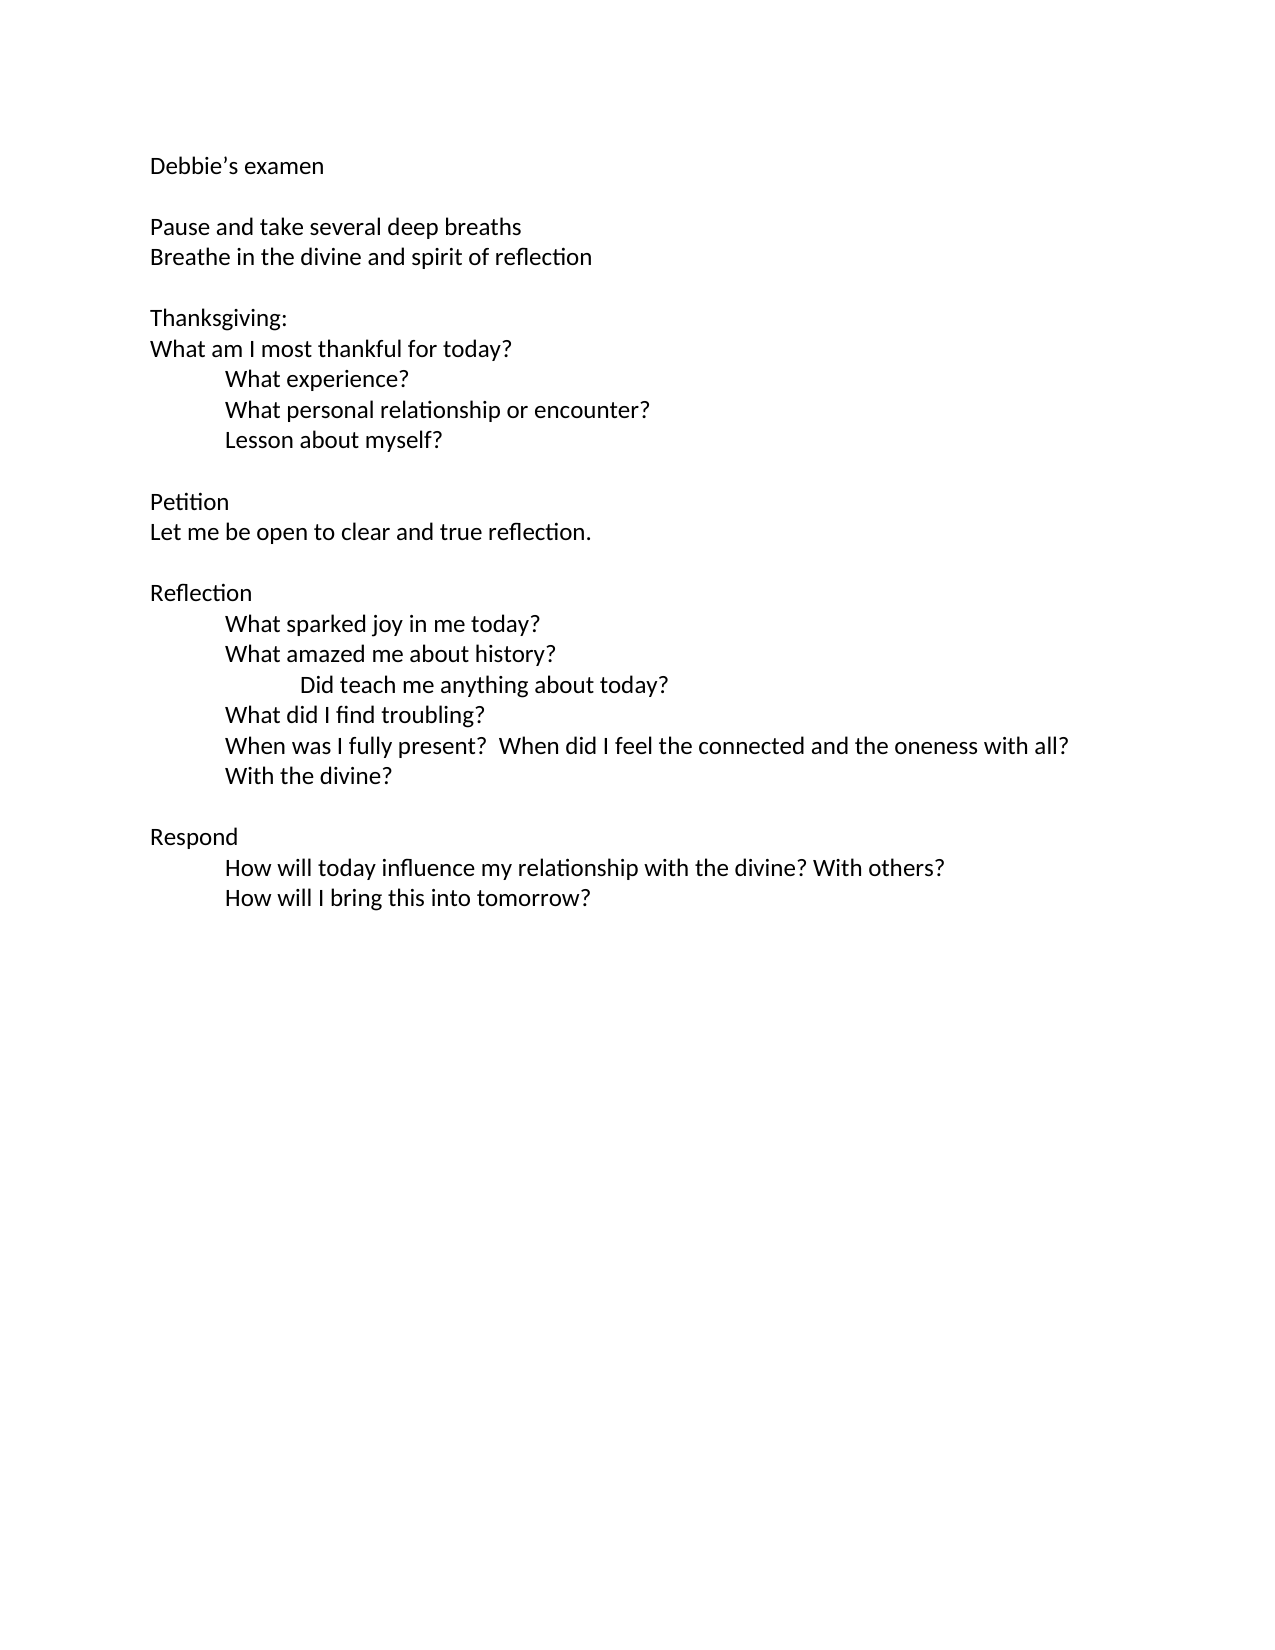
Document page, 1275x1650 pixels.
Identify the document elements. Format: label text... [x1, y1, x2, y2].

text What did I find troubling? [150, 699, 1125, 730]
text What am I most thankful for today? [150, 333, 1125, 364]
text Breathe in the divine and spirit of reflection [150, 242, 1125, 272]
text Debbie’s examen [150, 150, 1125, 181]
text How will today influence my relationship with the divine? With others? [150, 852, 1125, 882]
text How will I bring this into tomorrow? [150, 882, 1125, 913]
text What sparked joy in me today? [150, 608, 1125, 638]
text Pause and take several deep breaths [150, 211, 1125, 242]
text Let me be open to clear and true reflection. [150, 516, 1125, 547]
text What amazed me about history? [150, 638, 1125, 669]
text Lesson about myself? [150, 425, 1125, 455]
text Reflection [150, 577, 1125, 608]
text When was I fully present? When did I feel the connected and the oneness with all? With the divine? [225, 730, 1125, 791]
text Respond [150, 821, 1125, 852]
text What experience? [150, 364, 1125, 394]
text What personal relationship or encounter? [150, 394, 1125, 425]
text Petition [150, 486, 1125, 516]
text Thanksgiving: [150, 303, 1125, 333]
text Did teach me anything about today? [150, 669, 1125, 699]
